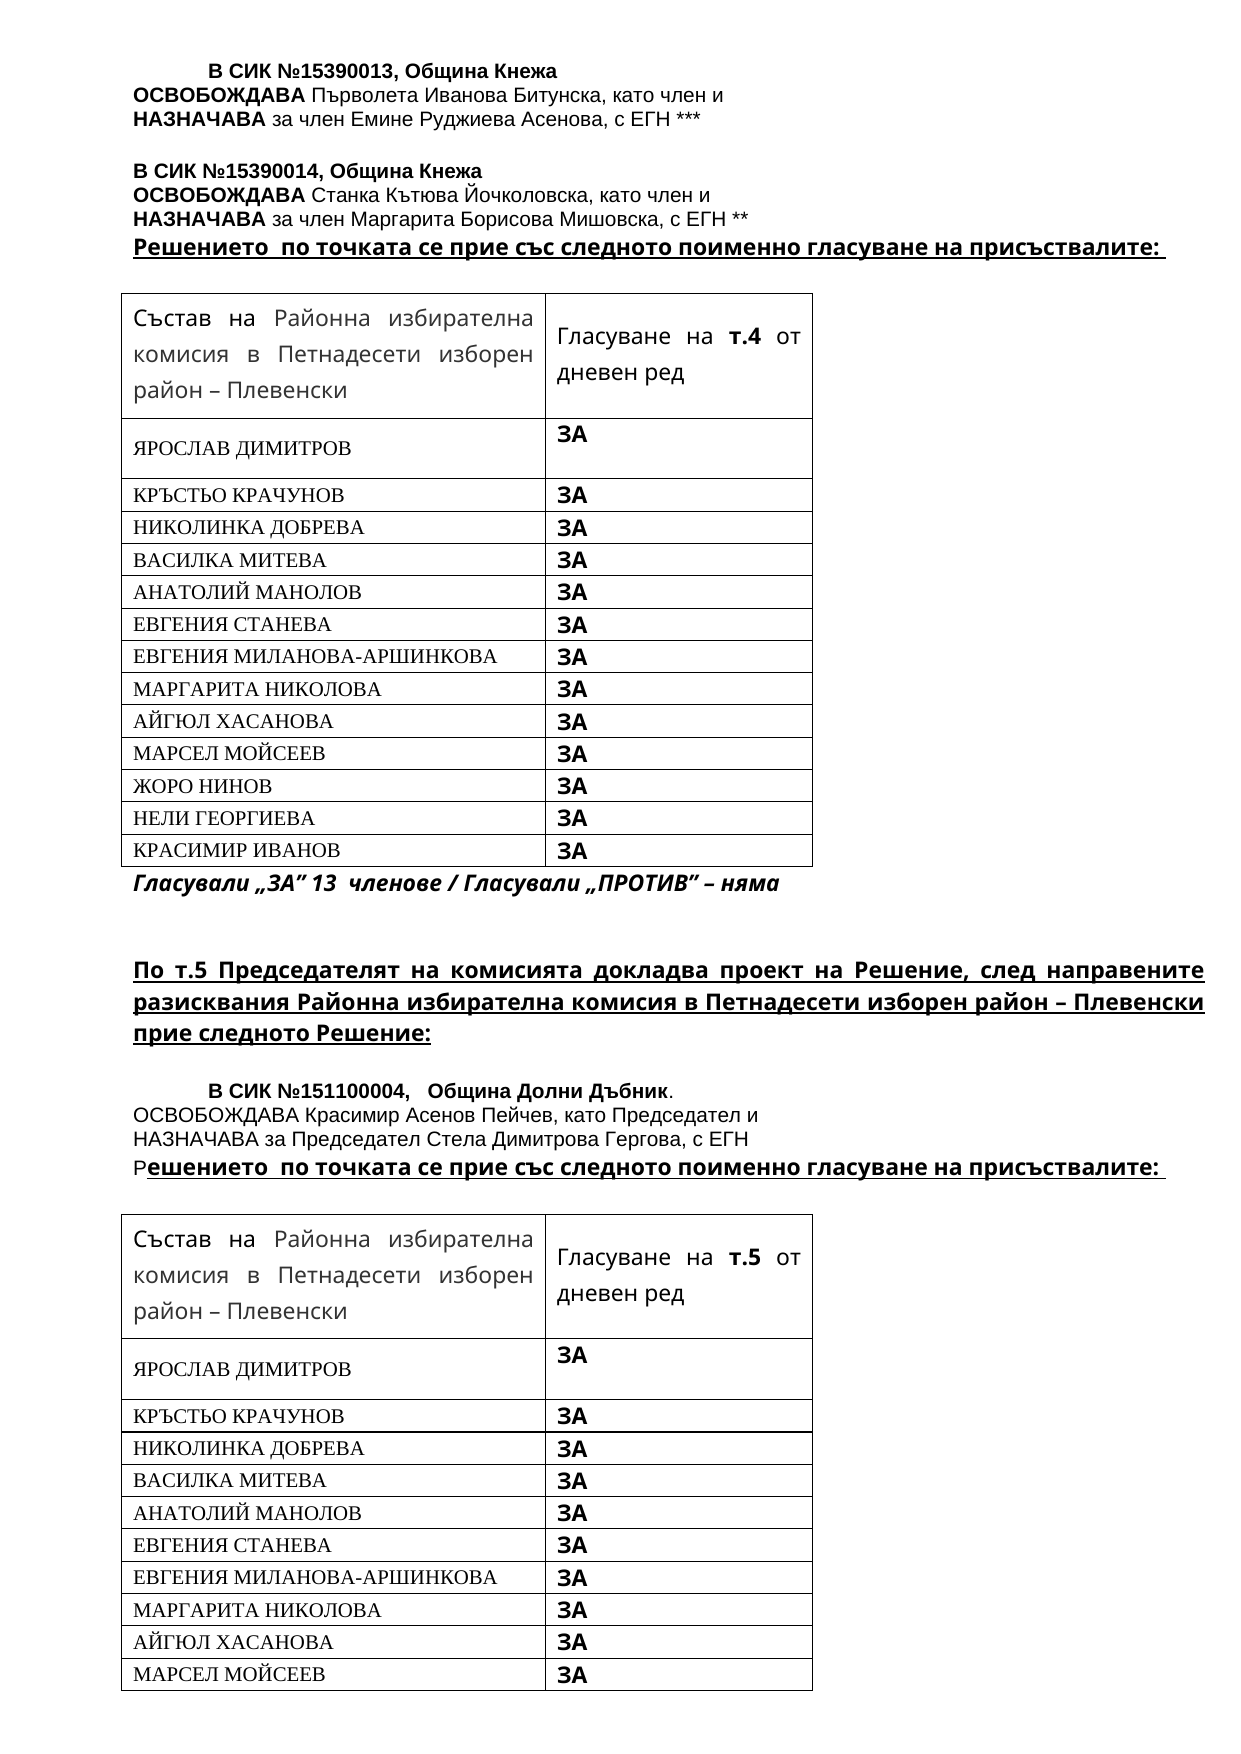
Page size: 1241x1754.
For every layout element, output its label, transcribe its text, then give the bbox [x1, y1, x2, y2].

table_cell АНАТОЛИЙ МАНОЛОВ [122, 576, 545, 607]
text Решението по точката се прие със следното поименно гласуване на присъствалите: [133, 230, 1211, 262]
table_cell НИКОЛИНКА ДОБРЕВА [122, 512, 545, 543]
text По т.5 Председателят на комисията докладва проект на Решение, след направените разисквания Районна избирателна комисия в Петнадесети изборен район – Плевенски прие следното Решение: [133, 954, 1206, 1048]
table_cell ЗА [546, 705, 812, 737]
table_cell НЕЛИ ГЕОРГИЕВА [122, 802, 545, 833]
table_cell КРАСИМИР ИВАНОВ [122, 835, 545, 866]
table_cell ЗА [546, 1529, 812, 1561]
table_cell ЗА [546, 419, 812, 478]
table_cell КРЪСТЬО КРАЧУНОВ [122, 1400, 545, 1431]
table_cell ЕВГЕНИЯ МИЛАНОВА-АРШИНКОВА [122, 641, 545, 672]
table_cell ЗА [546, 1626, 812, 1657]
table_cell КРЪСТЬО КРАЧУНОВ [122, 479, 545, 511]
table_header Гласуване на т.4 от дневен ред [546, 294, 812, 417]
table_cell МАРГАРИТА НИКОЛОВА [122, 673, 545, 704]
text ОСВОБОЖДАВА Станка Кътюва Йочколовска, като член и [133, 182, 1211, 206]
table_cell ВАСИЛКА МИТЕВА [122, 1465, 545, 1496]
table_cell ЗА [546, 641, 812, 672]
table_cell ЗА [546, 770, 812, 801]
text В СИК №15390014, Община Кнежа [133, 158, 1211, 182]
table_cell ЗА [546, 802, 812, 833]
table_cell ЯРОСЛАВ ДИМИТРОВ [122, 419, 545, 478]
table_cell ЗА [546, 609, 812, 640]
table_cell АНАТОЛИЙ МАНОЛОВ [122, 1497, 545, 1528]
table_cell ЗА [546, 576, 812, 607]
table_cell ЗА [546, 673, 812, 704]
text В СИК №151100004, Община Долни Дъбник. [133, 1079, 1206, 1103]
table_cell АЙГЮЛ ХАСАНОВА [122, 705, 545, 737]
table_cell ЗА [546, 1465, 812, 1496]
table_cell ЗА [546, 1433, 812, 1464]
table_cell ЯРОСЛАВ ДИМИТРОВ [122, 1339, 545, 1399]
text Решението по точката се прие със следното поименно гласуване на присъствалите: [133, 1151, 1206, 1182]
table_cell ЗА [546, 835, 812, 866]
table_header Състав на Районна избирателна комисия в Петнадесети изборен район – Плевенски [122, 1215, 545, 1338]
table_cell ЗА [546, 1400, 812, 1431]
table_header Гласуване на т.5 от дневен ред [546, 1215, 812, 1338]
text Гласували „ЗА” 13 членове / Гласували „ПРОТИВ” – няма [133, 867, 1206, 898]
table_cell МАРСЕЛ МОЙСЕЕВ [122, 1659, 545, 1690]
text ОСВОБОЖДАВА Красимир Асенов Пейчев, като Председател и [133, 1103, 1206, 1127]
text НАЗНАЧАВА за член Емине Руджиева Асенова, с ЕГН *** [133, 107, 1211, 131]
table_cell МАРГАРИТА НИКОЛОВА [122, 1594, 545, 1625]
table_cell ВАСИЛКА МИТЕВА [122, 544, 545, 575]
table_cell ЕВГЕНИЯ СТАНЕВА [122, 609, 545, 640]
text НАЗНАЧАВА за Председател Стела Димитрова Гергова, с ЕГН [133, 1127, 1206, 1151]
table_cell МАРСЕЛ МОЙСЕЕВ [122, 738, 545, 769]
table_cell ЗА [546, 1659, 812, 1690]
table_header Състав на Районна избирателна комисия в Петнадесети изборен район – Плевенски [122, 294, 545, 417]
text В СИК №15390013, Община Кнежа [133, 59, 1211, 83]
table_cell ЗА [546, 512, 812, 543]
table_cell ЗА [546, 1339, 812, 1399]
table_cell ЗА [546, 738, 812, 769]
table_cell НИКОЛИНКА ДОБРЕВА [122, 1433, 545, 1464]
table_cell ЖОРО НИНОВ [122, 770, 545, 801]
text НАЗНАЧАВА за член Маргарита Борисова Мишовска, с ЕГН ** [133, 206, 1211, 230]
table_cell АЙГЮЛ ХАСАНОВА [122, 1626, 545, 1657]
table_cell ЗА [546, 544, 812, 575]
table_cell ЗА [546, 1562, 812, 1593]
table_cell ЗА [546, 1497, 812, 1528]
table_cell ЗА [546, 1594, 812, 1625]
text ОСВОБОЖДАВА Първолета Иванова Битунска, като член и [133, 83, 1211, 107]
table_cell ЕВГЕНИЯ МИЛАНОВА-АРШИНКОВА [122, 1562, 545, 1593]
table_cell ЗА [546, 479, 812, 511]
table_cell ЕВГЕНИЯ СТАНЕВА [122, 1529, 545, 1561]
